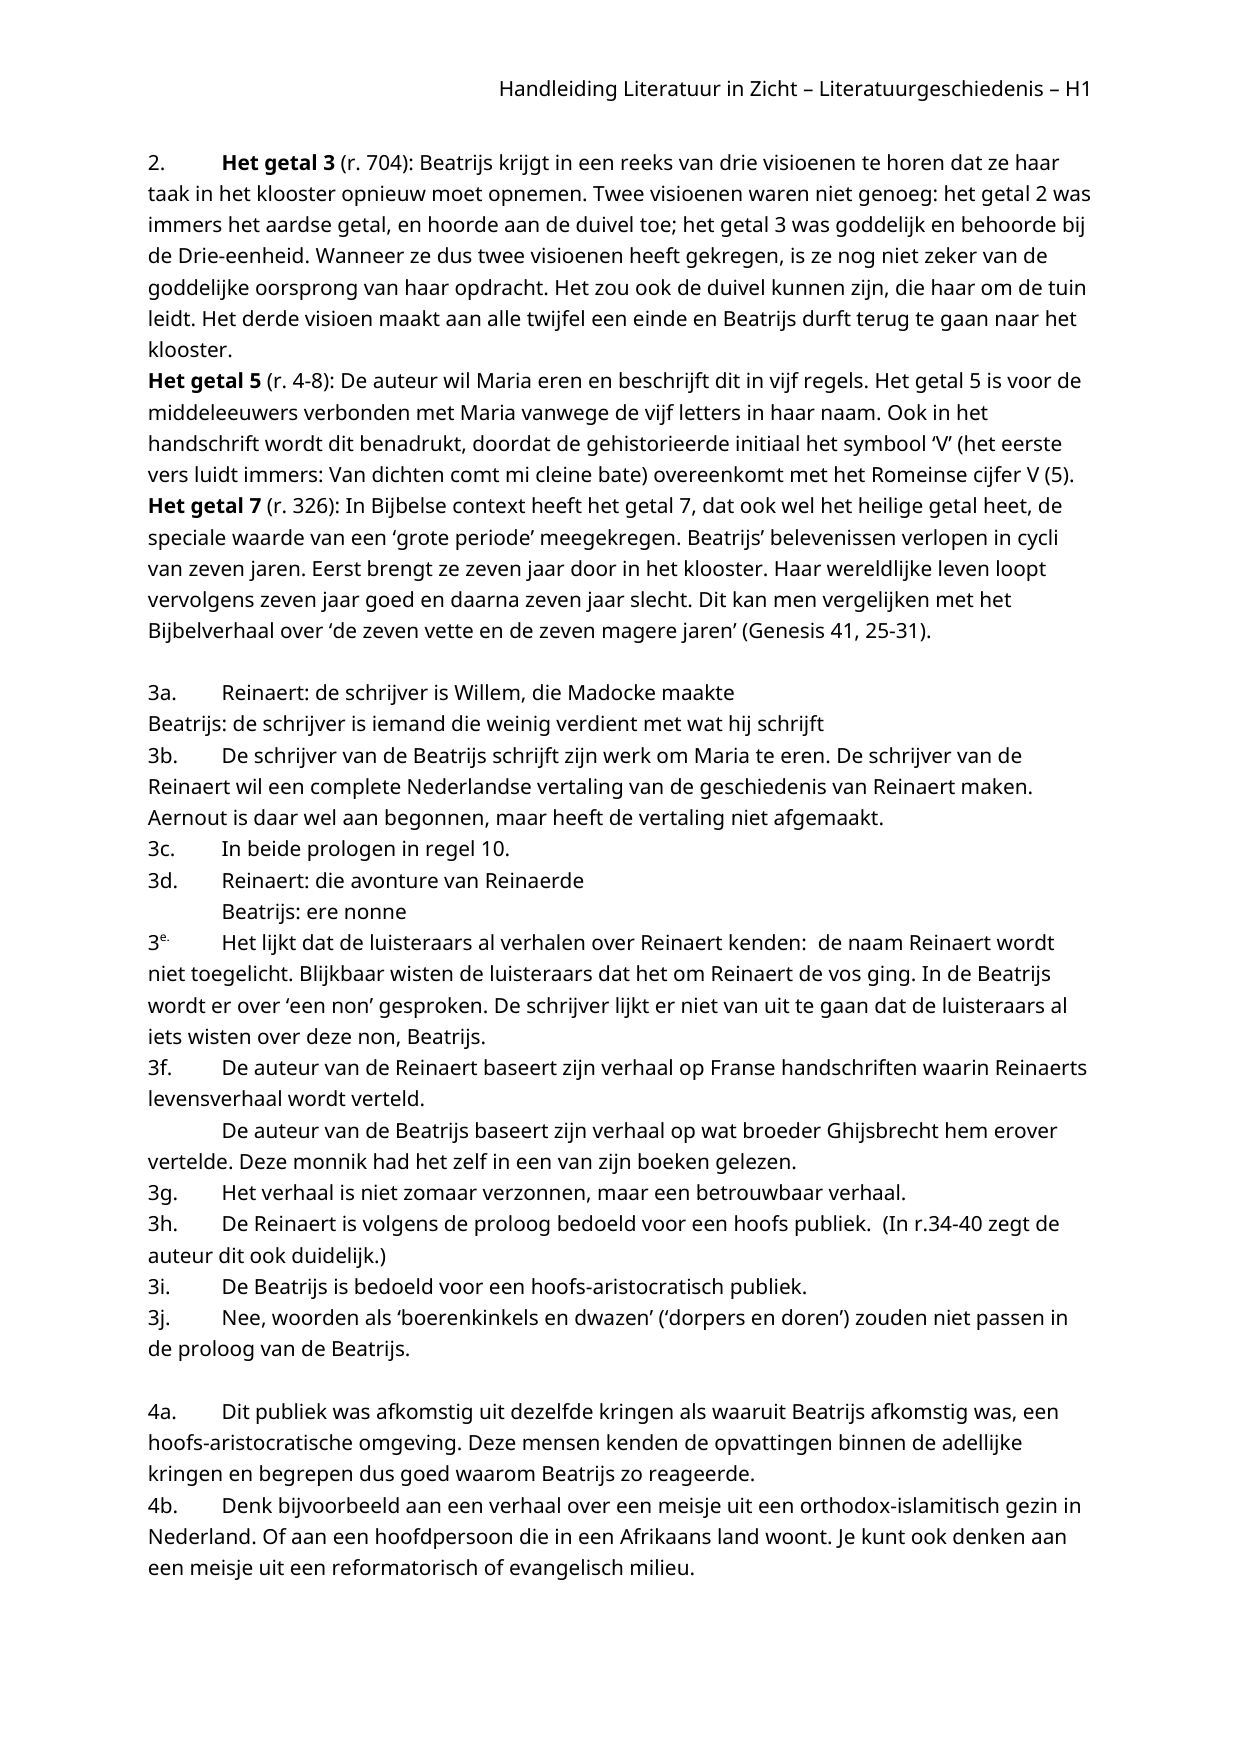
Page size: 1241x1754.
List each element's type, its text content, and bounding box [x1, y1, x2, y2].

text 3b. De schrijver van de Beatrijs schrijft zijn werk om Maria te eren. De schrijver van de Reinaert wil een complete Nederlandse vertaling van de geschiedenis van Reinaert maken. Aernout is daar wel aan begonnen, maar heeft de vertaling niet afgemaakt. [148, 741, 1093, 832]
text Het getal 7 (r. 326): In Bijbelse context heeft het getal 7, dat ook wel het heilige getal heet, de speciale waarde van een ‘grote periode’ meegekregen. Beatrijs’ belevenissen verlopen in cycli van zeven jaren. Eerst brengt ze zeven jaar door in het klooster. Haar wereldlijke leven loopt vervolgens zeven jaar goed en daarna zeven jaar slecht. Dit kan men vergelijken met het Bijbelverhaal over ‘de zeven vette en de zeven magere jaren’ (Genesis 41, 25-31). [148, 491, 1093, 645]
text 3f. De auteur van de Reinaert baseert zijn verhaal op Franse handschriften waarin Reinaerts levensverhaal wordt verteld. [148, 1053, 1093, 1113]
text 3j. Nee, woorden als ‘boerenkinkels en dwazen’ (‘dorpers en doren’) zouden niet passen in de proloog van de Beatrijs. [148, 1303, 1093, 1363]
text 3c. In beide prologen in regel 10. [148, 834, 1093, 863]
text De auteur van de Beatrijs baseert zijn verhaal op wat broeder Ghijsbrecht hem erover vertelde. Deze monnik had het zelf in een van zijn boeken gelezen. [148, 1116, 1093, 1176]
text 3a. Reinaert: de schrijver is Willem, die Madocke maakte [148, 678, 1093, 707]
text 2. Het getal 3 (r. 704): Beatrijs krijgt in een reeks van drie visioenen te horen dat ze haar taak in het klooster opnieuw moet opnemen. Twee visioenen waren niet genoeg: het getal 2 was immers het aardse getal, en hoorde aan de duivel toe; het getal 3 was goddelijk en behoorde bij de Drie-eenheid. Wanneer ze dus twee visioenen heeft gekregen, is ze nog niet zeker van de goddelijke oorsprong van haar opdracht. Het zou ook de duivel kunnen zijn, die haar om de tuin leidt. Het derde visioen maakt aan alle twijfel een einde en Beatrijs durft terug te gaan naar het klooster. [148, 148, 1093, 363]
text 3e. Het lijkt dat de luisteraars al verhalen over Reinaert kenden: de naam Reinaert wordt niet toegelicht. Blijkbaar wisten de luisteraars dat het om Reinaert de vos ging. In de Beatrijs wordt er over ‘een non’ gesproken. De schrijver lijkt er niet van uit te gaan dat de luisteraars al iets wisten over deze non, Beatrijs. [148, 928, 1093, 1051]
text 3d. Reinaert: die avonture van Reinaerde [148, 866, 1093, 894]
text 4a. Dit publiek was afkomstig uit dezelfde kringen als waaruit Beatrijs afkomstig was, een hoofs-aristocratische omgeving. Deze mensen kenden de opvattingen binnen de adellijke kringen en begrepen dus goed waarom Beatrijs zo reageerde. [148, 1397, 1093, 1488]
text Beatrijs: de schrijver is iemand die weinig verdient met wat hij schrijft [148, 709, 1093, 738]
text 4b. Denk bijvoorbeeld aan een verhaal over een meisje uit een orthodox-islamitisch gezin in Nederland. Of aan een hoofdpersoon die in een Afrikaans land woont. Je kunt ook denken aan een meisje uit een reformatorisch of evangelisch milieu. [148, 1491, 1093, 1582]
text 3i. De Beatrijs is bedoeld voor een hoofs-aristocratisch publiek. [148, 1272, 1093, 1301]
text Het getal 5 (r. 4-8): De auteur wil Maria eren en beschrijft dit in vijf regels. Het getal 5 is voor de middeleeuwers verbonden met Maria vanwege de vijf letters in haar naam. Ook in het handschrift wordt dit benadrukt, doordat de gehistorieerde initiaal het symbool ‘V’ (het eerste vers luidt immers: Van dichten comt mi cleine bate) overeenkomt met het Romeinse cijfer V (5). [148, 366, 1093, 488]
text 3h. De Reinaert is volgens de proloog bedoeld voor een hoofs publiek. (In r.34-40 zegt de auteur dit ook duidelijk.) [148, 1209, 1093, 1269]
text Beatrijs: ere nonne [148, 897, 1093, 926]
text 3g. Het verhaal is niet zomaar verzonnen, maar een betrouwbaar verhaal. [148, 1178, 1093, 1207]
